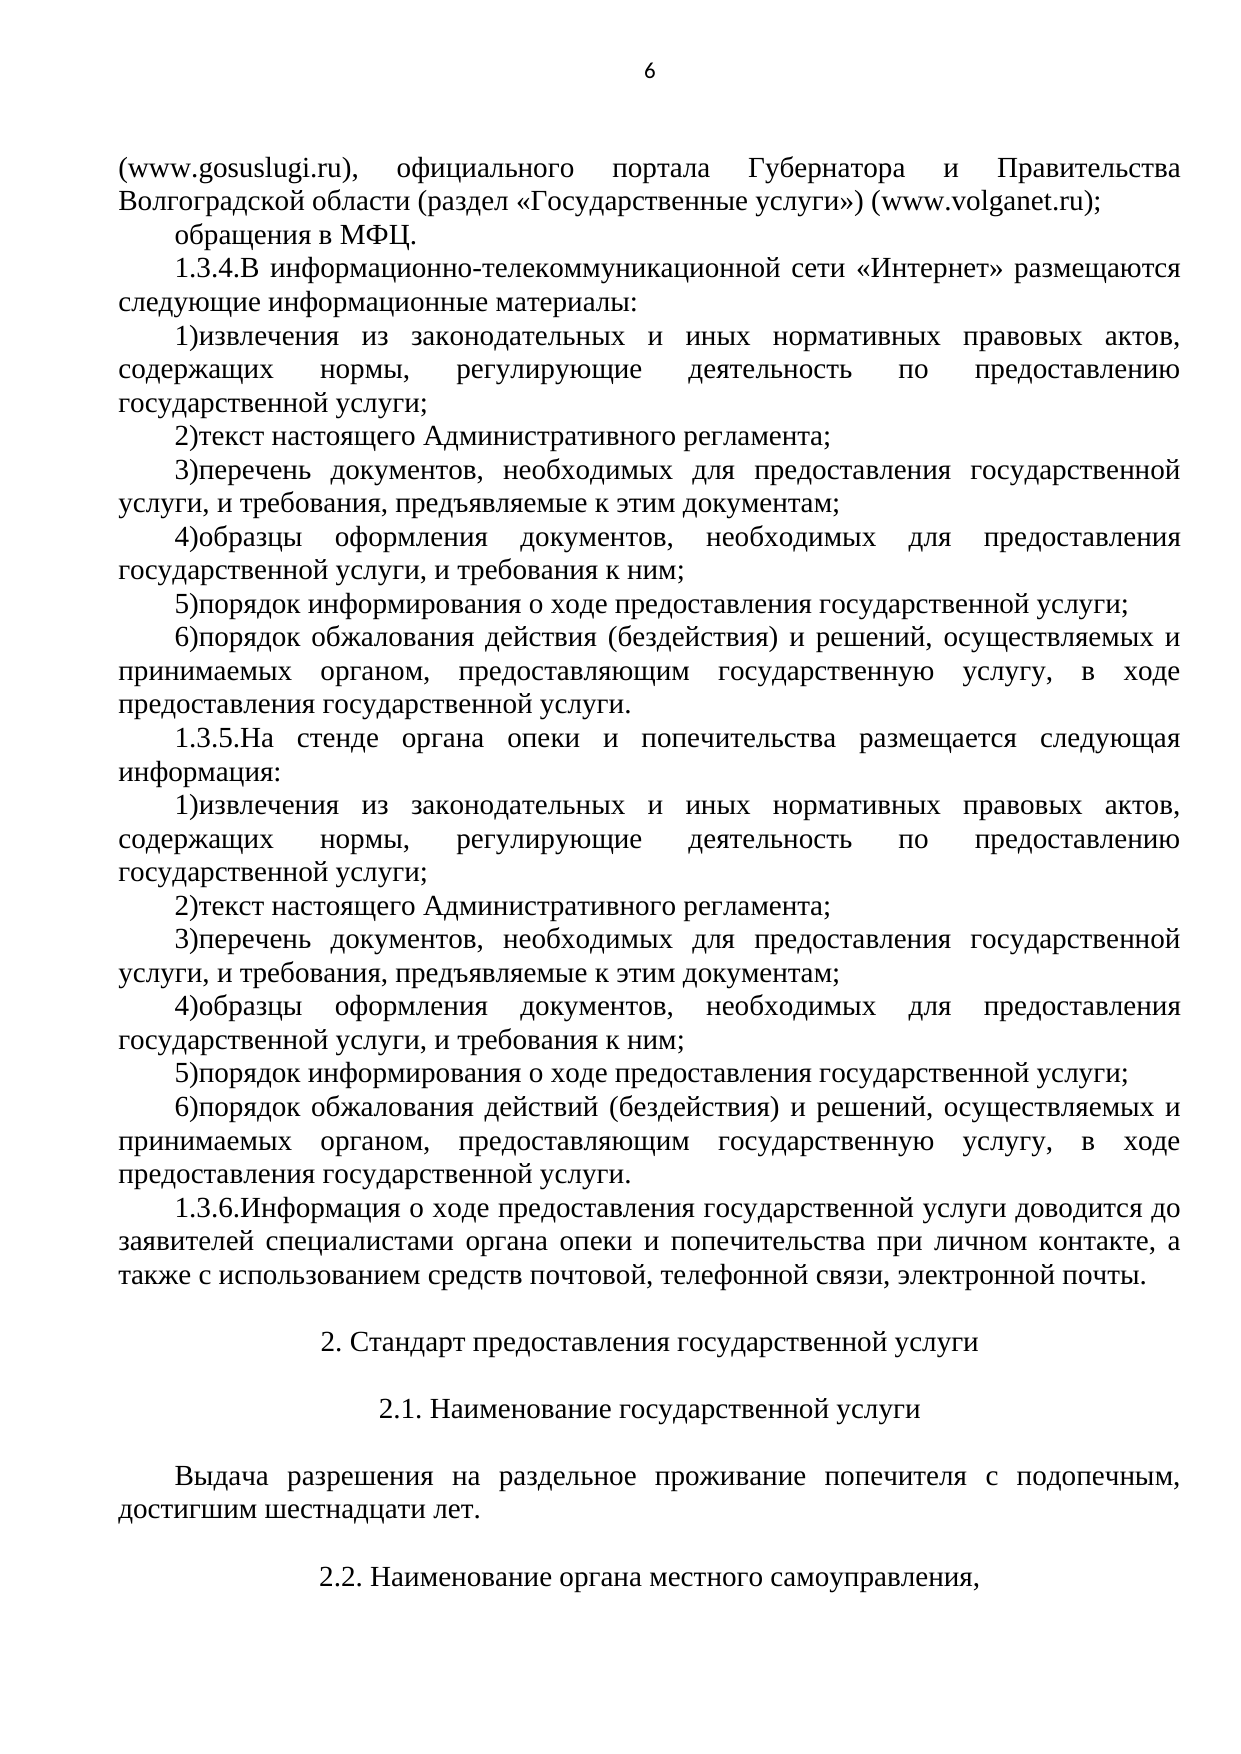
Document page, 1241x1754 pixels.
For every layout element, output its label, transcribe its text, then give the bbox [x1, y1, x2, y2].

text 2)текст настоящего Административного регламента; [118, 418, 1181, 452]
text 6)порядок обжалования действий (бездействия) и решений, осуществляемых и принимаемых органом, предоставляющим государственную услугу, в ходе предоставления государственной услуги. [118, 1089, 1181, 1190]
text обращения в МФЦ. [118, 217, 1181, 251]
text 1.3.5.На стенде органа опеки и попечительства размещается следующая информация: [118, 720, 1181, 787]
text 2.1. Наименование государственной услуги [118, 1391, 1181, 1424]
text 5)порядок информирования о ходе предоставления государственной услуги; [118, 1056, 1181, 1089]
text 4)образцы оформления документов, необходимых для предоставления государственной услуги, и требования к ним; [118, 988, 1181, 1056]
text 6)порядок обжалования действия (бездействия) и решений, осуществляемых и принимаемых органом, предоставляющим государственную услугу, в ходе предоставления государственной услуги. [118, 619, 1181, 720]
text 1)извлечения из законодательных и иных нормативных правовых актов, содержащих нормы, регулирующие деятельность по предоставлению государственной услуги; [118, 787, 1181, 888]
text Выдача разрешения на раздельное проживание попечителя с подопечным, достигшим шестнадцати лет. [118, 1458, 1181, 1525]
text 2. Стандарт предоставления государственной услуги [118, 1324, 1181, 1357]
text 4)образцы оформления документов, необходимых для предоставления государственной услуги, и требования к ним; [118, 519, 1181, 586]
text 3)перечень документов, необходимых для предоставления государственной услуги, и требования, предъявляемые к этим документам; [118, 452, 1181, 519]
text 3)перечень документов, необходимых для предоставления государственной услуги, и требования, предъявляемые к этим документам; [118, 921, 1181, 988]
text 1.3.6.Информация о ходе предоставления государственной услуги доводится до заявителей специалистами органа опеки и попечительства при личном контакте, а также с использованием средств почтовой, телефонной связи, электронной почты. [118, 1190, 1181, 1290]
text 1)извлечения из законодательных и иных нормативных правовых актов, содержащих нормы, регулирующие деятельность по предоставлению государственной услуги; [118, 318, 1181, 418]
text 1.3.4.В информационно-телекоммуникационной сети «Интернет» размещаются следующие информационные материалы: [118, 251, 1181, 318]
text 2.2. Наименование органа местного самоуправления, [118, 1559, 1181, 1592]
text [118, 150, 1181, 217]
text 5)порядок информирования о ходе предоставления государственной услуги; [118, 586, 1181, 619]
text 2)текст настоящего Административного регламента; [118, 888, 1181, 921]
